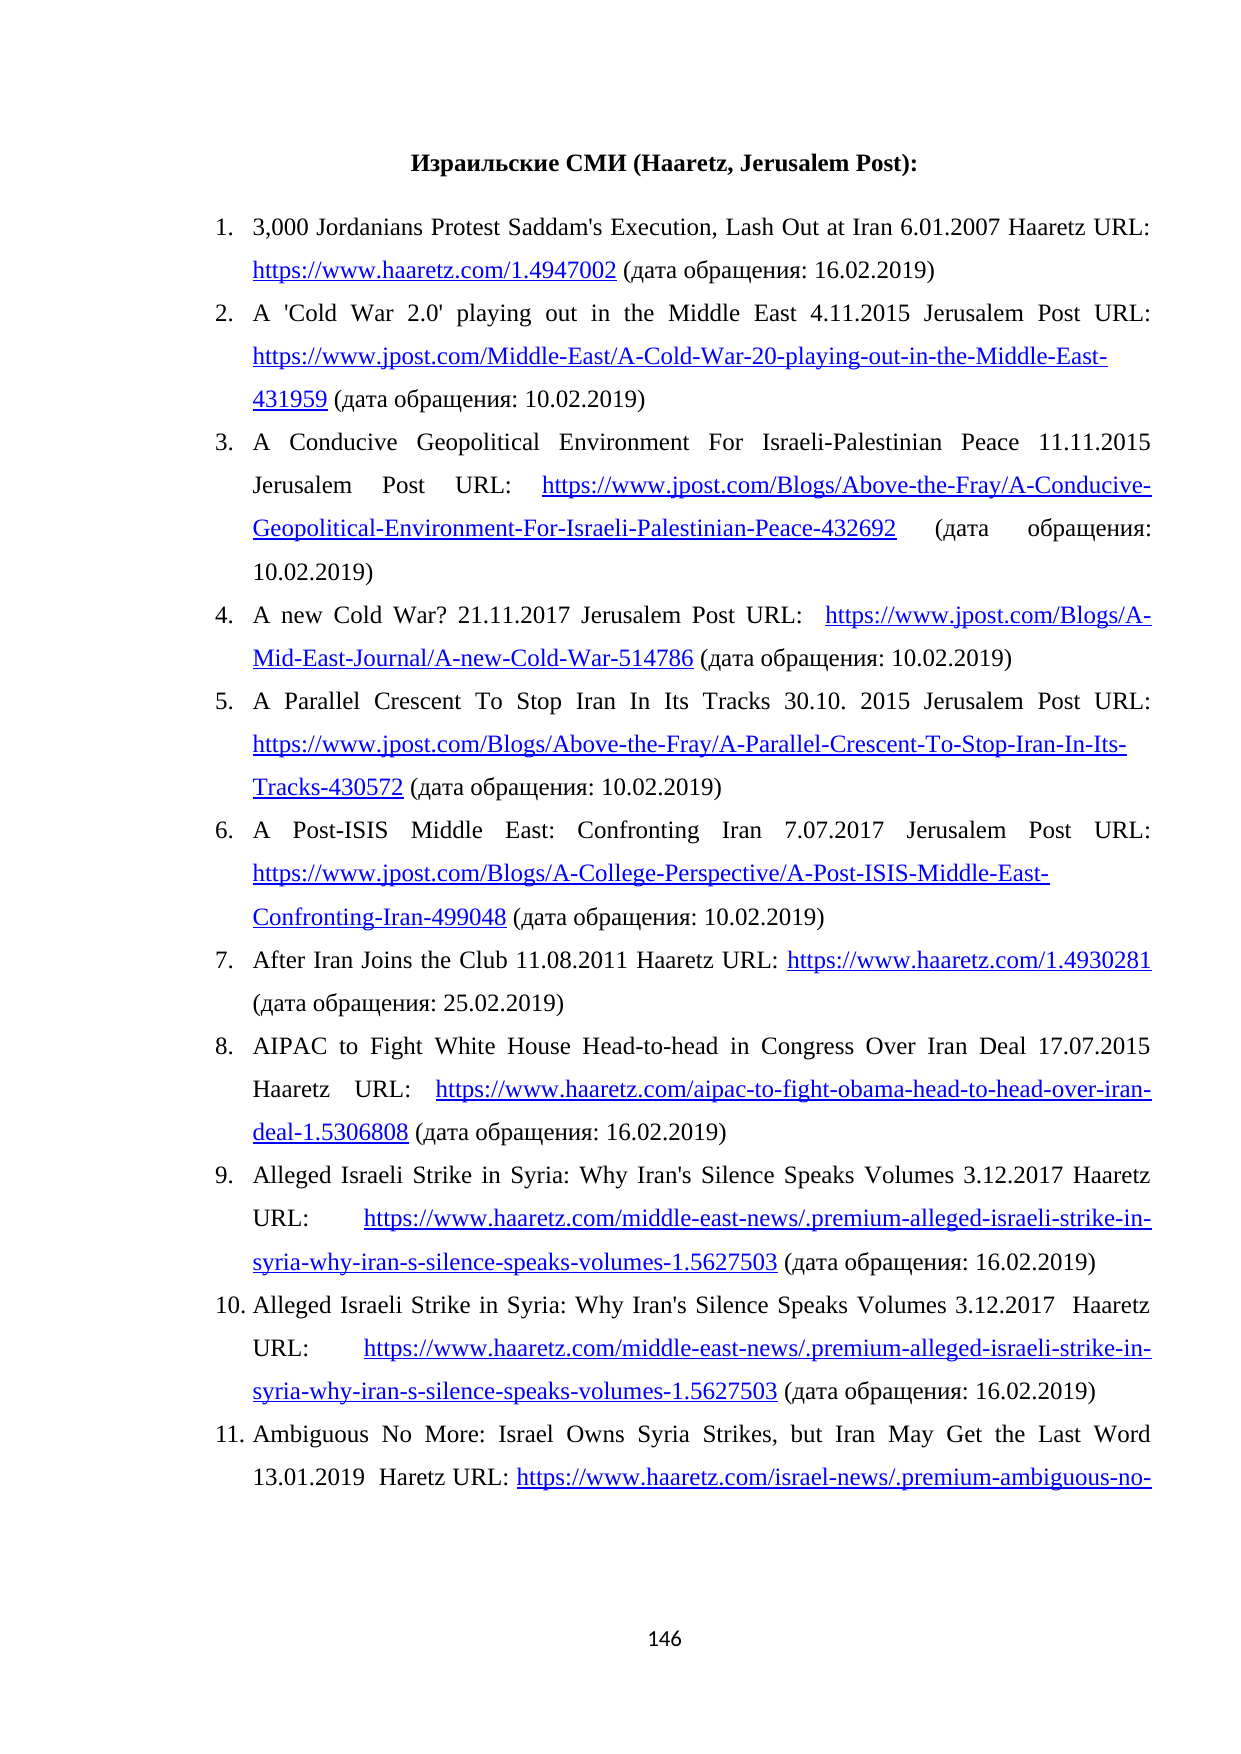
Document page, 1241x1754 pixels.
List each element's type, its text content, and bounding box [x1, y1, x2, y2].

list A 'Cold War 2.0' playing out in the Middle East 4.11.2015 Jerusalem Post URL: https://www.jpost.com/Middle-East/A-Cold-War-20-playing-out-in-the-Middle-East-431959 (дата обращения: 10.02.2019) [215, 298, 1152, 413]
list A Post-ISIS Middle East: Confronting Iran 7.07.2017 Jerusalem Post URL: https://www.jpost.com/Blogs/A-College-Perspective/A-Post-ISIS-Middle-East-Confronting-Iran-499048 (дата обращения: 10.02.2019) [215, 815, 1152, 930]
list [215, 1419, 1152, 1491]
list A new Cold War? 21.11.2017 Jerusalem Post URL: https://www.jpost.com/Blogs/A-Mid-East-Journal/A-new-Cold-War-514786 (дата обращения: 10.02.2019) [215, 600, 1152, 672]
text Израильские СМИ (Haaretz, Jerusalem Post): [177, 148, 1152, 176]
list A Conducive Geopolitical Environment For Israeli-Palestinian Peace 11.11.2015 Jerusalem Post URL: https://www.jpost.com/Blogs/Above-the-Fray/A-Conducive-Geopolitical-Environment-For-Israeli-Palestinian-Peace-432692 (дата обращения: 10.02.2019) [215, 427, 1152, 585]
list Alleged Israeli Strike in Syria: Why Iran's Silence Speaks Volumes 3.12.2017 Haaretz URL: https://www.haaretz.com/middle-east-news/.premium-alleged-israeli-strike-in-syria-why-iran-s-silence-speaks-volumes-1.5627503 (дата обращения: 16.02.2019) [215, 1290, 1152, 1405]
list After Iran Joins the Club 11.08.2011 Haaretz URL: https://www.haaretz.com/1.4930281 (дата обращения: 25.02.2019) [215, 945, 1152, 1017]
list AIPAC to Fight White House Head-to-head in Congress Over Iran Deal 17.07.2015 Haaretz URL: https://www.haaretz.com/aipac-to-fight-obama-head-to-head-over-iran-deal-1.5306808 (дата обращения: 16.02.2019) [215, 1031, 1152, 1146]
list A Parallel Crescent To Stop Iran In Its Tracks 30.10. 2015 Jerusalem Post URL: https://www.jpost.com/Blogs/Above-the-Fray/A-Parallel-Crescent-To-Stop-Iran-In-Its-Tracks-430572 (дата обращения: 10.02.2019) [215, 686, 1152, 801]
list 3,000 Jordanians Protest Saddam's Execution, Lash Out at Iran 6.01.2007 Haaretz URL: https://www.haaretz.com/1.4947002 (дата обращения: 16.02.2019) [215, 212, 1152, 283]
list Alleged Israeli Strike in Syria: Why Iran's Silence Speaks Volumes 3.12.2017 Haaretz URL: https://www.haaretz.com/middle-east-news/.premium-alleged-israeli-strike-in-syria-why-iran-s-silence-speaks-volumes-1.5627503 (дата обращения: 16.02.2019) [215, 1160, 1152, 1275]
